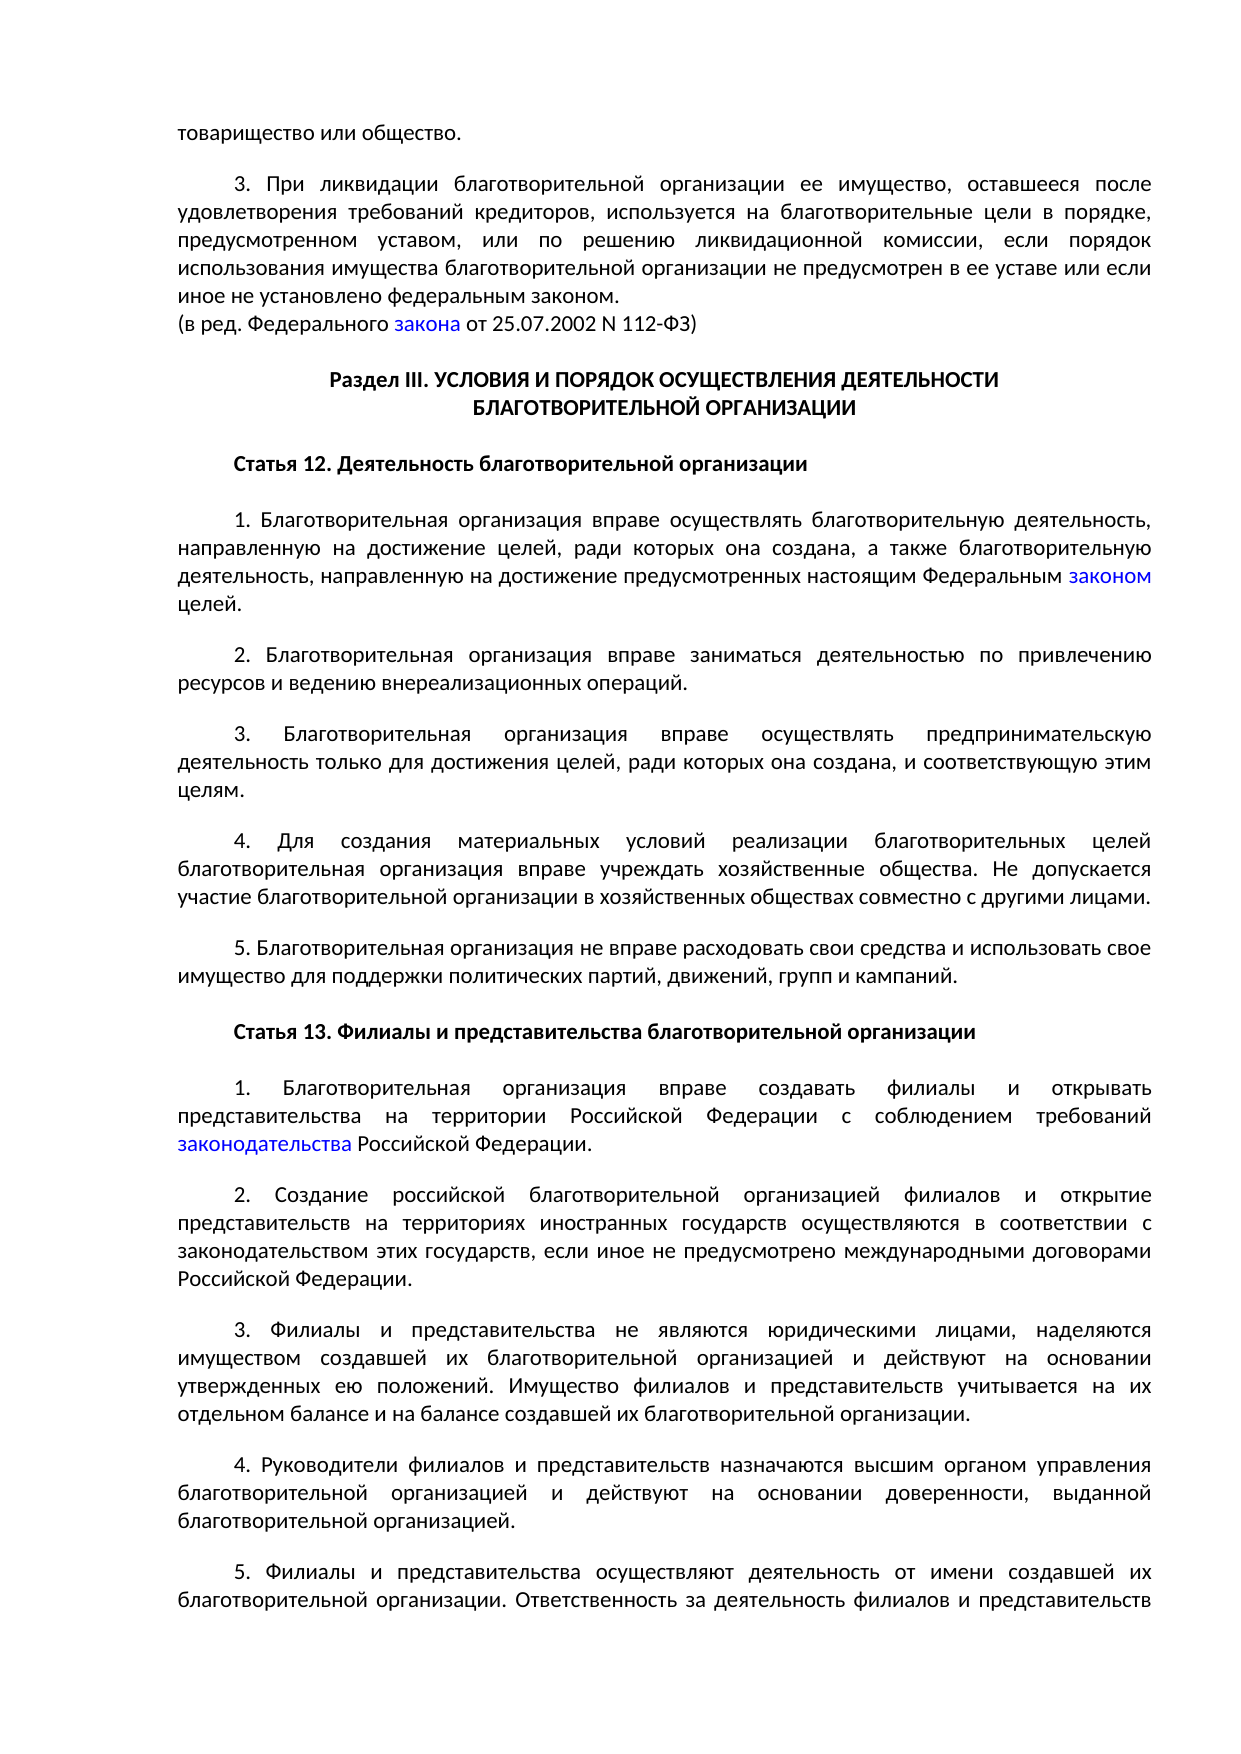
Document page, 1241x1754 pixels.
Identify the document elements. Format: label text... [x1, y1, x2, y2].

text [177, 118, 1152, 146]
title Раздел III. УСЛОВИЯ И ПОРЯДОК ОСУЩЕСТВЛЕНИЯ ДЕЯТЕЛЬНОСТИ [177, 365, 1152, 393]
text 5. Благотворительная организация не вправе расходовать свои средства и использовать свое имущество для поддержки политических партий, движений, групп и кампаний. [177, 933, 1152, 989]
text 3. При ликвидации благотворительной организации ее имущество, оставшееся после удовлетворения требований кредиторов, используется на благотворительные цели в порядке, предусмотренном уставом, или по решению ликвидационной комиссии, если порядок использования имущества благотворительной организации не предусмотрен в ее уставе или если иное не установлено федеральным законом. [177, 169, 1152, 309]
text 2. Создание российской благотворительной организацией филиалов и открытие представительств на территориях иностранных государств осуществляются в соответствии с законодательством этих государств, если иное не предусмотрено международными договорами Российской Федерации. [177, 1180, 1152, 1292]
title БЛАГОТВОРИТЕЛЬНОЙ ОРГАНИЗАЦИИ [177, 393, 1152, 421]
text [177, 1557, 1152, 1613]
text 1. Благотворительная организация вправе создавать филиалы и открывать представительства на территории Российской Федерации с соблюдением требований законодательства Российской Федерации. [177, 1073, 1152, 1157]
text 3. Благотворительная организация вправе осуществлять предпринимательскую деятельность только для достижения целей, ради которых она создана, и соответствующую этим целям. [177, 719, 1152, 803]
text 4. Руководители филиалов и представительств назначаются высшим органом управления благотворительной организацией и действуют на основании доверенности, выданной благотворительной организацией. [177, 1450, 1152, 1534]
text 4. Для создания материальных условий реализации благотворительных целей благотворительная организация вправе учреждать хозяйственные общества. Не допускается участие благотворительной организации в хозяйственных обществах совместно с другими лицами. [177, 826, 1152, 910]
title Статья 12. Деятельность благотворительной организации [177, 449, 1152, 477]
text 2. Благотворительная организация вправе заниматься деятельностью по привлечению ресурсов и ведению внереализационных операций. [177, 640, 1152, 696]
text 1. Благотворительная организация вправе осуществлять благотворительную деятельность, направленную на достижение целей, ради которых она создана, а также благотворительную деятельность, направленную на достижение предусмотренных настоящим Федеральным законом целей. [177, 505, 1152, 617]
title Статья 13. Филиалы и представительства благотворительной организации [177, 1017, 1152, 1045]
text (в ред. Федерального закона от 25.07.2002 N 112-ФЗ) [177, 309, 1152, 337]
text 3. Филиалы и представительства не являются юридическими лицами, наделяются имуществом создавшей их благотворительной организацией и действуют на основании утвержденных ею положений. Имущество филиалов и представительств учитывается на их отдельном балансе и на балансе создавшей их благотворительной организации. [177, 1315, 1152, 1427]
